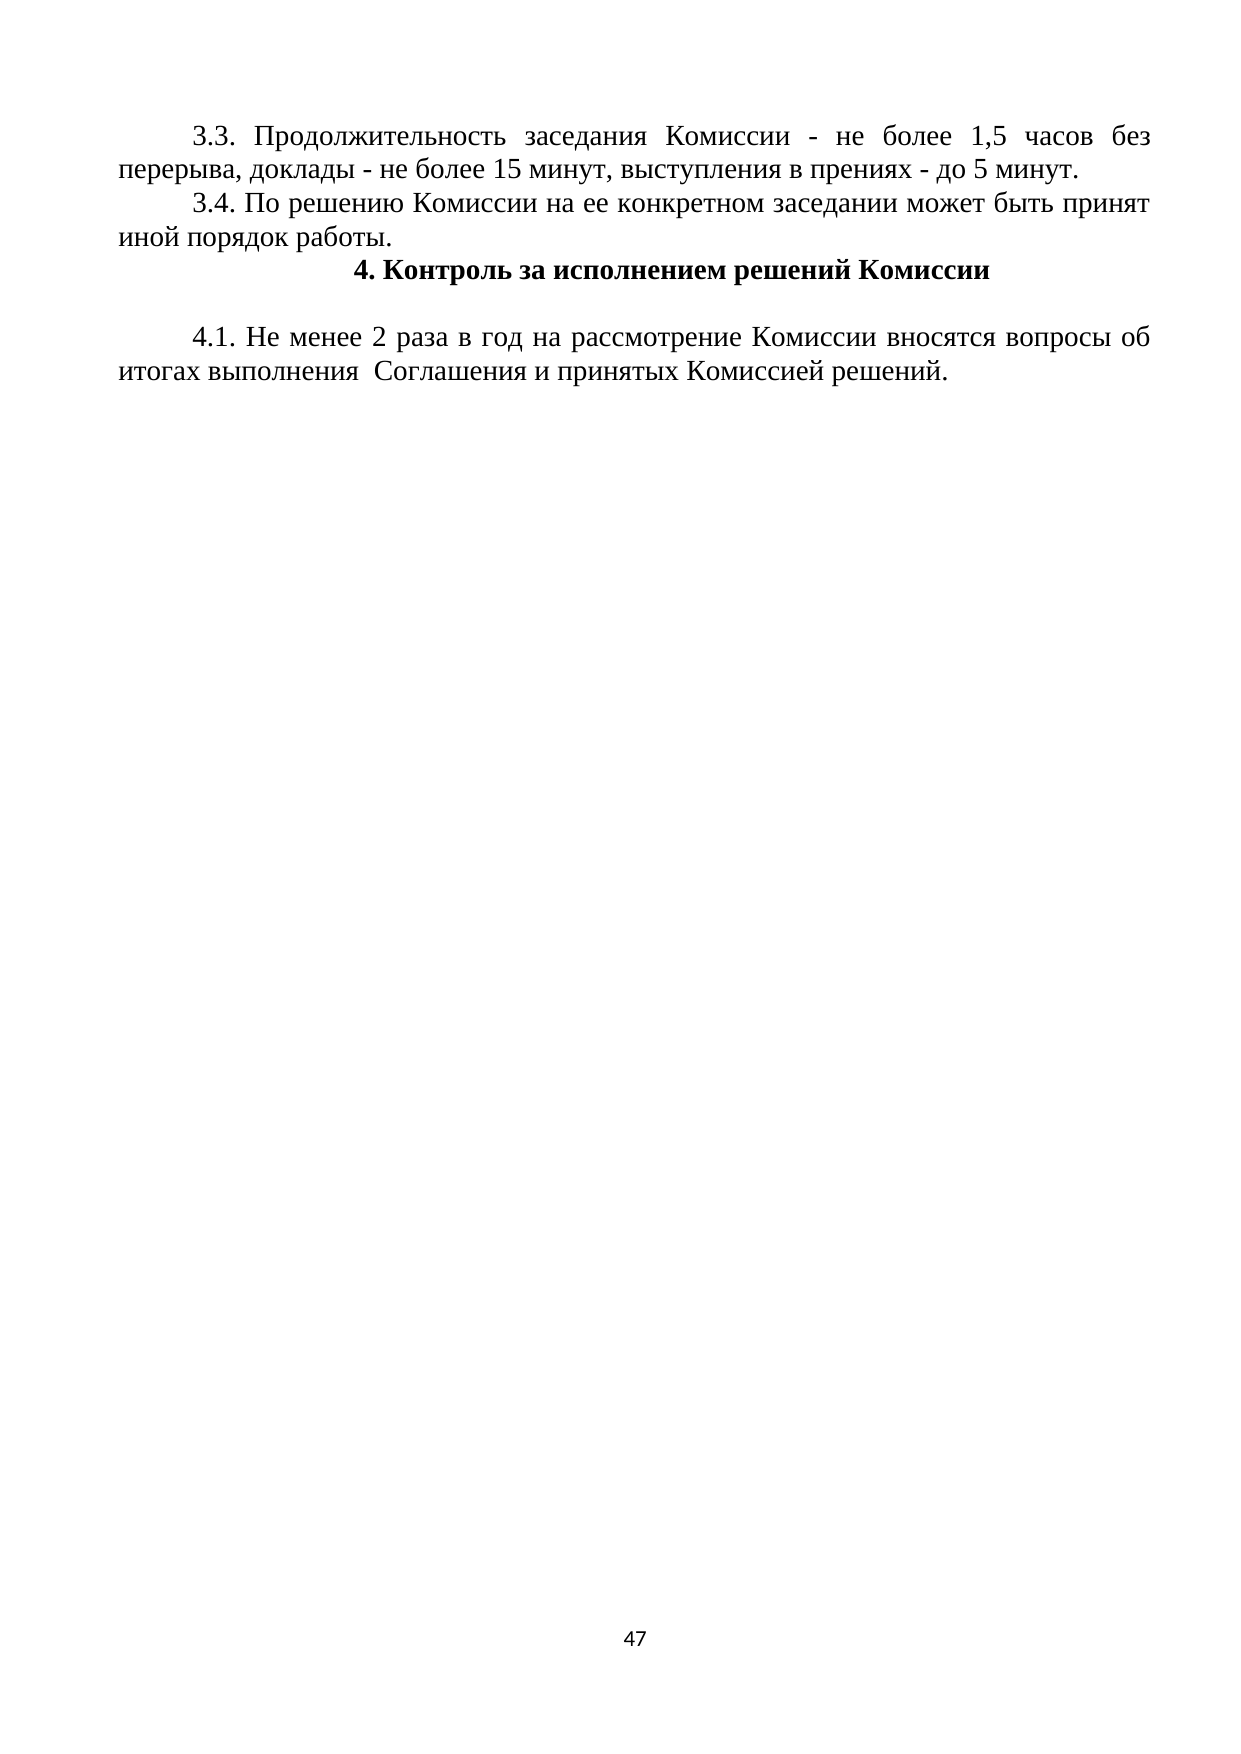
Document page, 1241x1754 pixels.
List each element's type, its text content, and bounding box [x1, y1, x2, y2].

text 4.1. Не менее 2 раза в год на рассмотрение Комиссии вносятся вопросы об итогах выполнения Соглашения и принятых Комиссией решений. [118, 319, 1152, 386]
text 3.4. По решению Комиссии на ее конкретном заседании может быть принят иной порядок работы. [118, 185, 1152, 252]
text 4. Контроль за исполнением решений Комиссии [118, 252, 1152, 286]
text 3.3. Продолжительность заседания Комиссии - не более 1,5 часов без перерыва, доклады - не более 15 минут, выступления в прениях - до 5 минут. [118, 118, 1152, 185]
